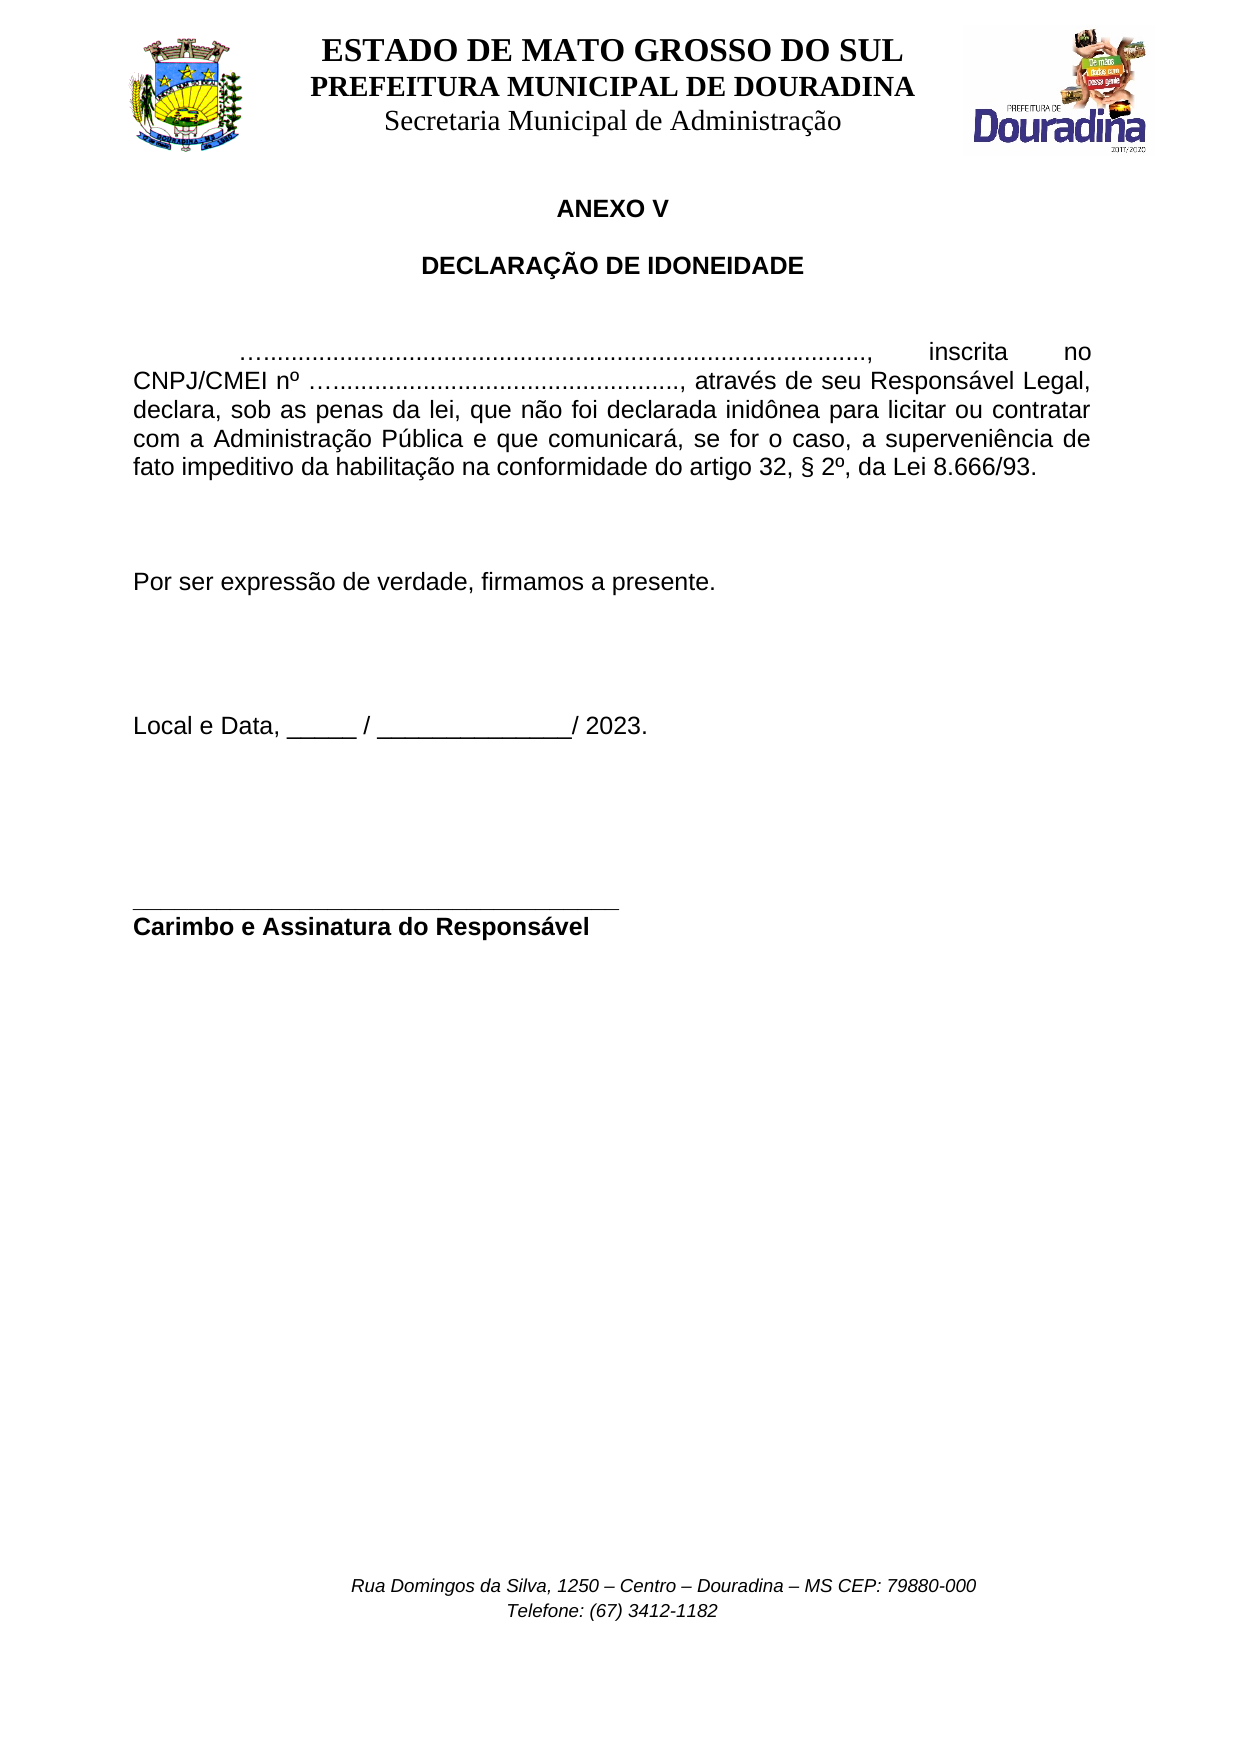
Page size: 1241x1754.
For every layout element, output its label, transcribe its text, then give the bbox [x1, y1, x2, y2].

picture [963, 25, 1156, 156]
text ___________________________________ [133, 884, 1092, 912]
text Carimbo e Assinatura do Responsável [133, 912, 1092, 941]
text Declaração de Idoneidade [133, 251, 1092, 280]
text ANEXO V [133, 194, 1092, 222]
text …......................................................................................., inscrita no CNPJ/CMEI nº ….................................................., através de seu Responsável Legal, declara, sob as penas da lei, que não foi declarada inidônea para licitar ou contratar com a Administração Pública e que comunicará, se for o caso, a superveniência de fato impeditivo da habilitação na conformidade do artigo 32, § 2º, da Lei 8.666/93. [133, 337, 1092, 481]
text Por ser expressão de verdade, firmamos a presente. [133, 567, 1092, 596]
text Local e Data, _____ / ______________/ 2023. [133, 711, 1092, 740]
picture [119, 25, 251, 162]
